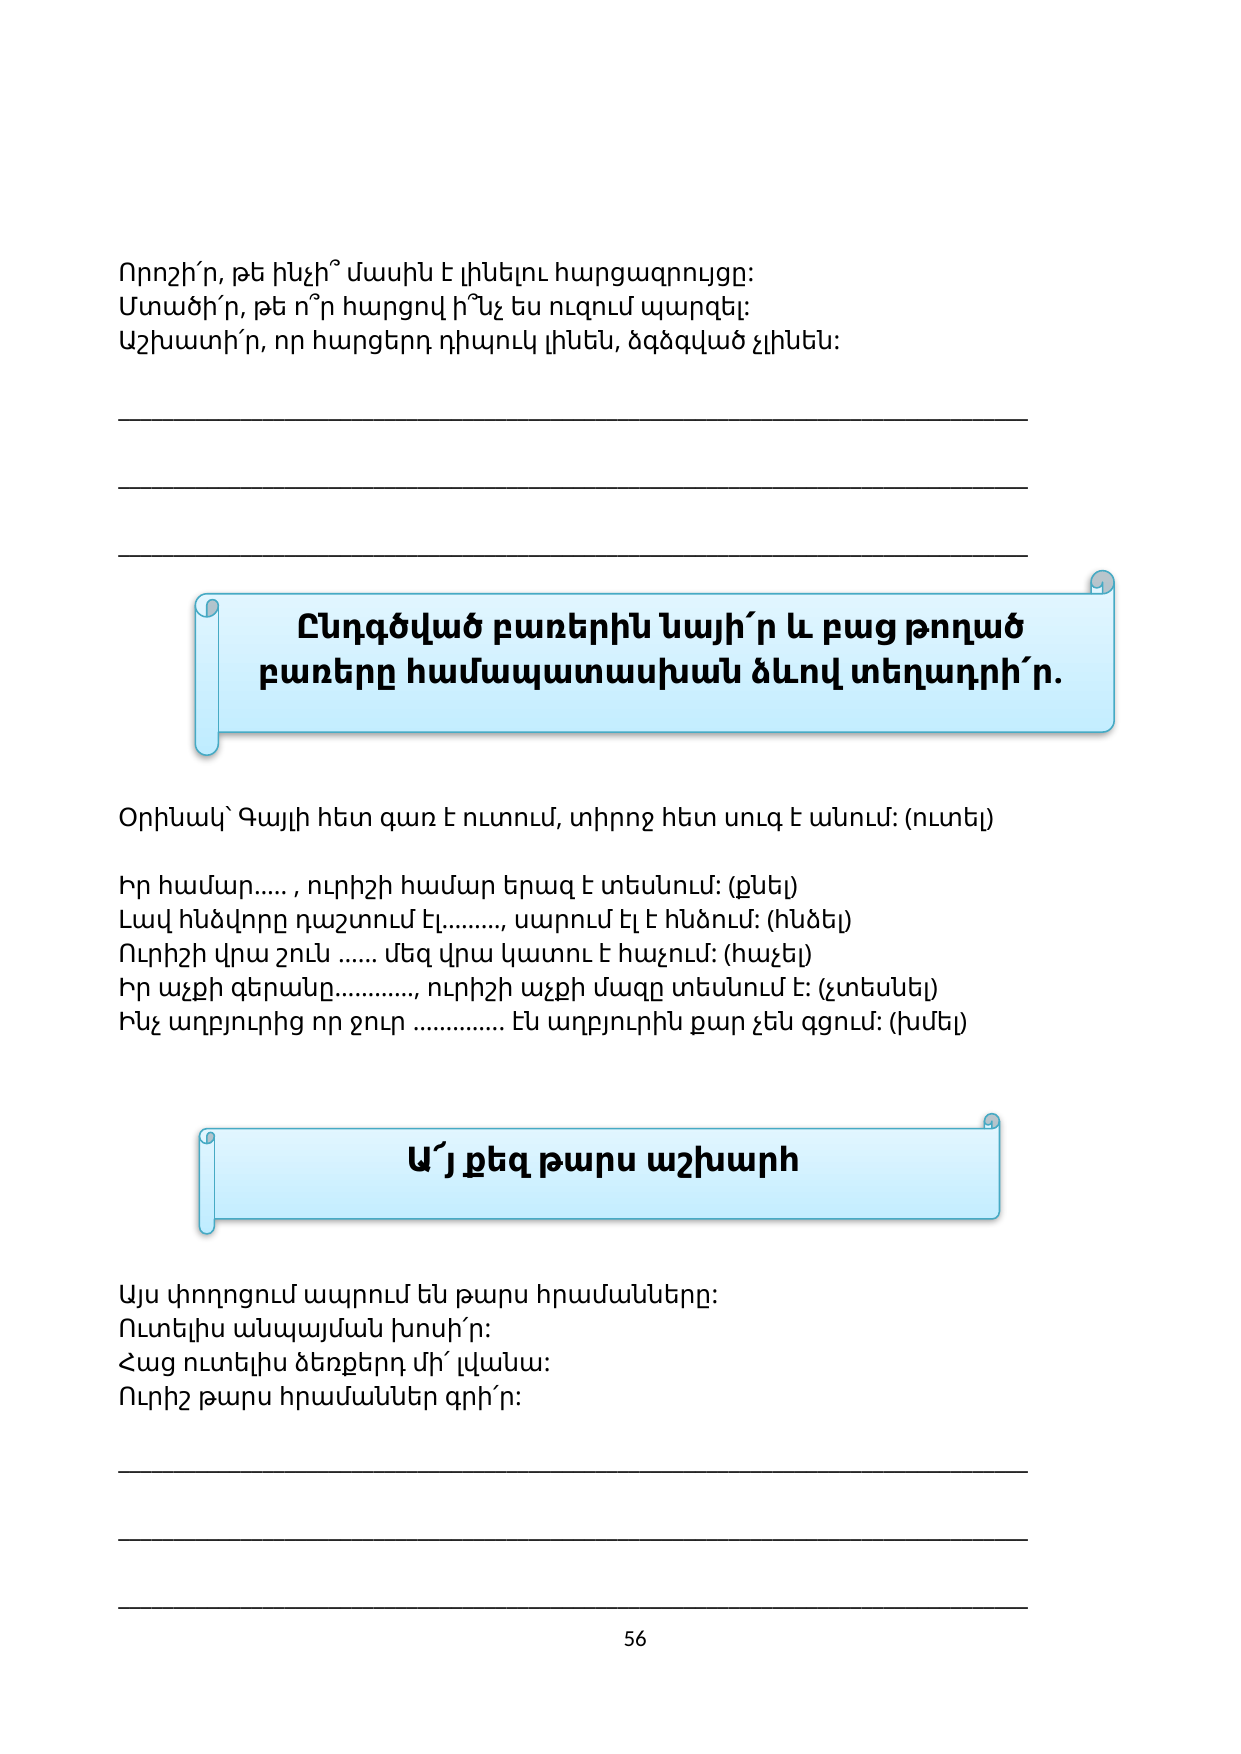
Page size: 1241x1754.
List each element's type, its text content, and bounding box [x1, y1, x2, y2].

text Այս փողոցում ապրում են թարս հրամանները: Ուտելիս անպայման խոսի՛ր: Հաց ուտելիս ձեռքերդ մի՛ լվանա: Ուրիշ թարս հրամաններ գրի՛ր: [118, 1276, 1152, 1442]
text __________________________________________________________________________________ [118, 459, 1152, 493]
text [118, 1511, 1152, 1545]
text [118, 391, 1152, 425]
text Ուրիշի վրա շուն …... մեզ վրա կատու է հաչում: (հաչել) [118, 936, 1152, 970]
text Իր աչքի գերանը…………, ուրիշի աչքի մազը տեսնում է: (չտեսնել) [118, 970, 1152, 1004]
text Որոշի՛ր, թե ինչի՞ մասին է լինելու հարցազրույցը: Մտածի՛ր, թե ո՞ր հարցով ի՞նչ ես ուզում պարզել: Աշխատի՛ր, որ հարցերդ դիպուկ լինեն, ձգձգված չլինեն: [118, 254, 1152, 357]
text Օրինակ՝ Գայլի հետ գառ է ուտում, տիրոջ հետ սուգ է անում: (ուտել) [118, 799, 1152, 833]
text Լավ հնձվորը դաշտում էլ………, սարում էլ է հնձում: (հնձել) [118, 902, 1152, 936]
text __________________________________________________________________________________ [118, 527, 1152, 561]
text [118, 1579, 1152, 1613]
text __________________________________________________________________________________ [118, 1442, 1152, 1477]
text Ինչ աղբյուրից որ ջուր ………….. էն աղբյուրին քար չեն գցում: (խմել) [118, 1004, 1152, 1038]
text Իր համար….. , ուրիշի համար երազ է տեսնում: (քնել) [118, 867, 1152, 902]
